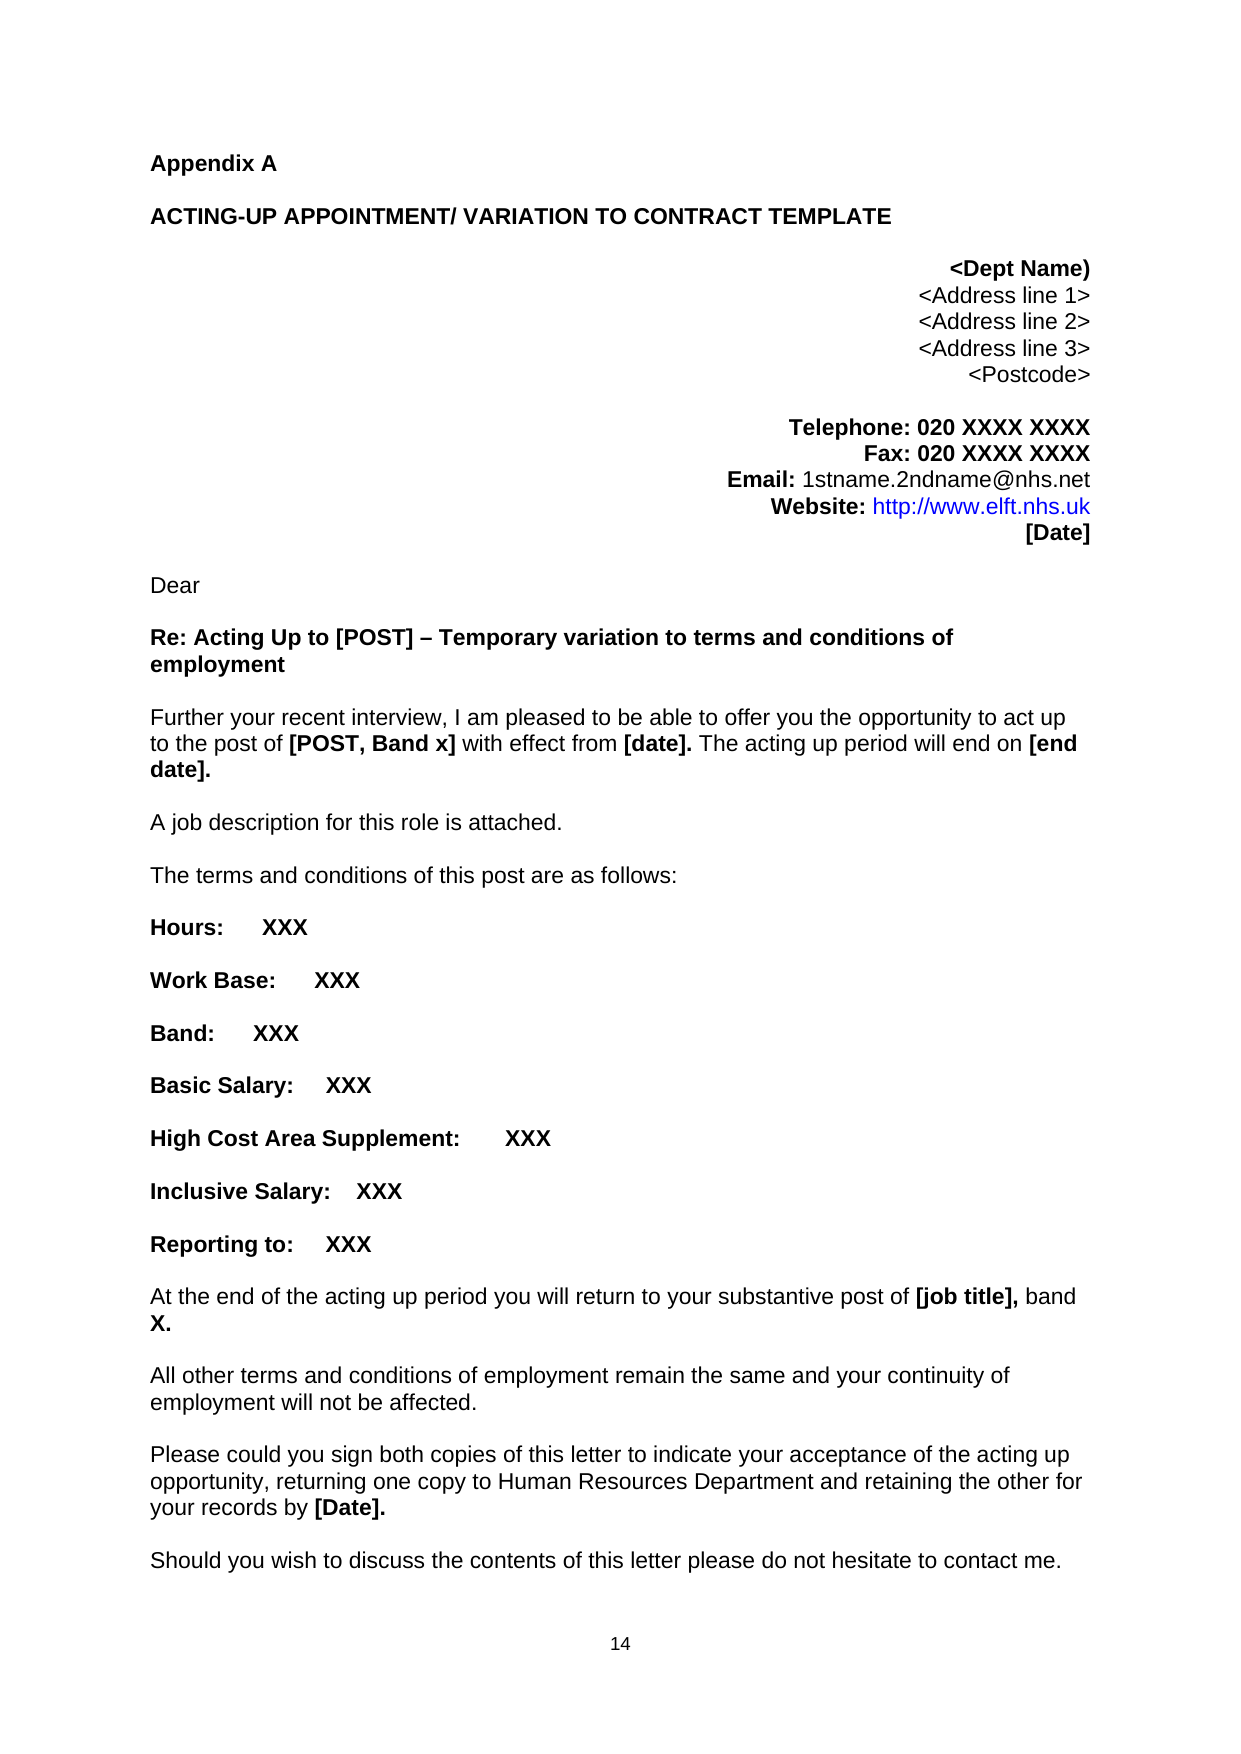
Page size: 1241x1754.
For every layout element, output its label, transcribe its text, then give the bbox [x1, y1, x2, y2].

text Email: 1stname.2ndname@nhs.net [150, 466, 1090, 493]
text Telephone: 020 XXXX XXXX [150, 413, 1090, 440]
text [Date] [150, 519, 1090, 545]
text Re: Acting Up to [POST] – Temporary variation to terms and conditions of employment [150, 624, 1090, 677]
text <Address line 3> [150, 334, 1090, 361]
text Dear [150, 572, 1090, 598]
text High Cost Area Supplement: XXX [150, 1125, 1090, 1151]
text Basic Salary: XXX [150, 1072, 1090, 1099]
text Work Base: XXX [150, 967, 1090, 993]
text Fax: 020 XXXX XXXX [150, 440, 1090, 466]
text Should you wish to discuss the contents of this letter please do not hesitate to contact me. [150, 1547, 1090, 1573]
text Further your recent interview, I am pleased to be able to offer you the opportunity to act up to the post of [POST, Band x] with effect from [date]. The acting up period will end on [end date]. [150, 703, 1090, 782]
text <Postcode> [150, 361, 1090, 387]
text A job description for this role is attached. [150, 809, 1090, 835]
text Website: http://www.elft.nhs.uk [150, 493, 1090, 519]
text Band: XXX [150, 1020, 1090, 1046]
text <Dept Name) [150, 255, 1090, 282]
text <Address line 2> [150, 308, 1090, 334]
text Hours: XXX [150, 914, 1090, 941]
text At the end of the acting up period you will return to your substantive post of [job title], band X. [150, 1283, 1090, 1336]
text All other terms and conditions of employment remain the same and your continuity of employment will not be affected. [150, 1362, 1090, 1415]
text Please could you sign both copies of this letter to indicate your acceptance of the acting up opportunity, returning one copy to Human Resources Department and retaining the other for your records by [Date]. [150, 1441, 1090, 1520]
text The terms and conditions of this post are as follows: [150, 862, 1090, 888]
text Inclusive Salary: XXX [150, 1178, 1090, 1204]
text ACTING-UP APPOINTMENT/ VARIATION TO CONTRACT TEMPLATE [150, 203, 1090, 229]
text <Address line 1> [150, 282, 1090, 308]
text Appendix A [150, 150, 1090, 176]
text Reporting to: XXX [150, 1231, 1090, 1257]
